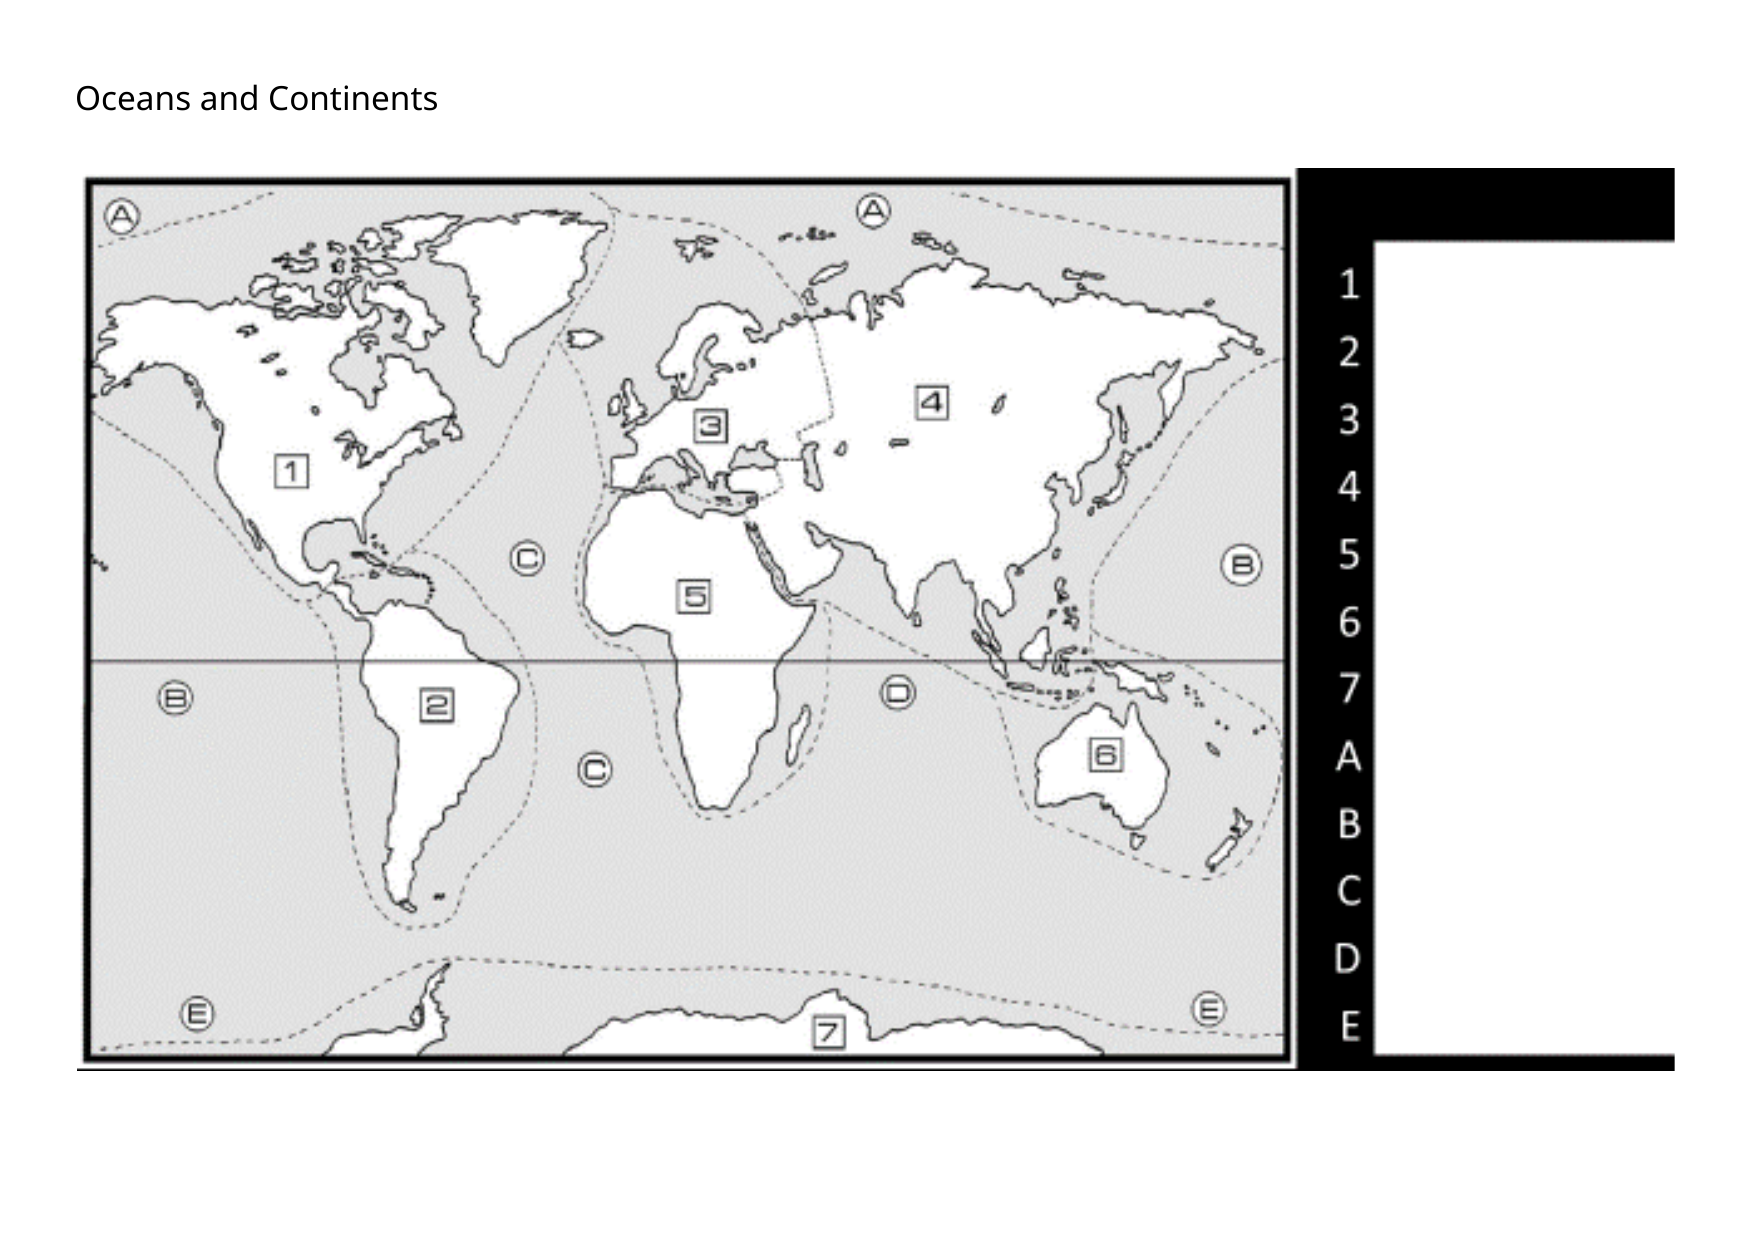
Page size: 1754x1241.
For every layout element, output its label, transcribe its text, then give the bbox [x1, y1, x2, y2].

text Oceans and Continents [75, 75, 1679, 120]
picture [74, 168, 1674, 1067]
